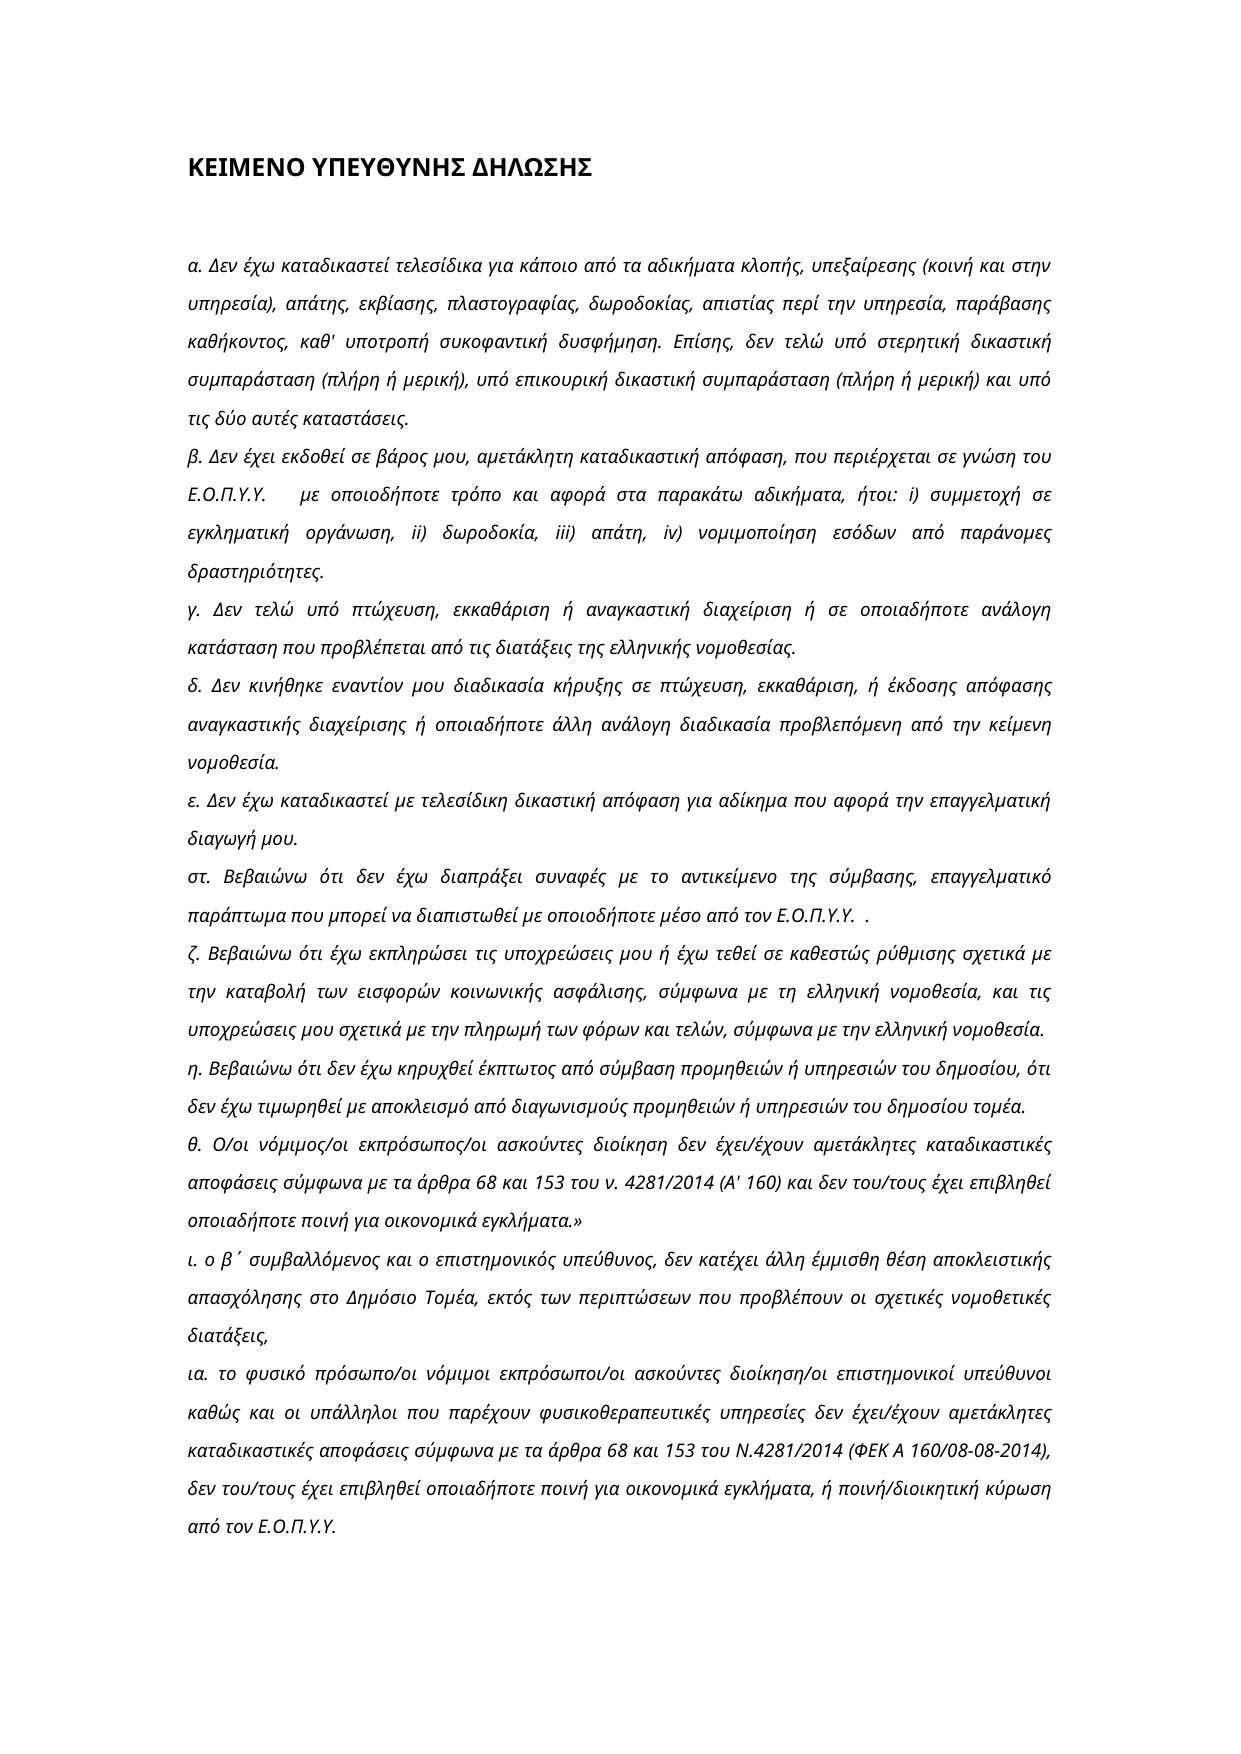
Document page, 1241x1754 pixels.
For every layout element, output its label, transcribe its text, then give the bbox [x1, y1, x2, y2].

text α. Δεν έχω καταδικαστεί τελεσίδικα για κάποιο από τα αδικήματα κλοπής, υπεξαίρεσης (κοινή και στην υπηρεσία), απάτης, εκβίασης, πλαστογραφίας, δωροδοκίας, απιστίας περί την υπηρεσία, παράβασης καθήκοντος, καθ' υποτροπή συκοφαντική δυσφήμηση. Επίσης, δεν τελώ υπό στερητική δικαστική συμπαράσταση (πλήρη ή μερική), υπό επικουρική δικαστική συμπαράσταση (πλήρη ή μερική) και υπό τις δύο αυτές καταστάσεις. [187, 252, 1053, 431]
text ΚΕΙΜΕΝΟ ΥΠΕΥΘΥΝΗΣ ΔΗΛΩΣΗΣ [187, 150, 1053, 184]
text ε. Δεν έχω καταδικαστεί με τελεσίδικη δικαστική απόφαση για αδίκημα που αφορά την επαγγελματική διαγωγή μου. [187, 787, 1053, 851]
text β. Δεν έχει εκδοθεί σε βάρος μου, αμετάκλητη καταδικαστική απόφαση, που περιέρχεται σε γνώση του Ε.Ο.Π.Υ.Υ. με οποιοδήποτε τρόπο και αφορά στα παρακάτω αδικήματα, ήτοι: i) συμμετοχή σε εγκληματική οργάνωση, ii) δωροδοκία, iii) απάτη, iv) νομιμοποίηση εσόδων από παράνομες δραστηριότητες. [187, 443, 1053, 583]
text ι. ο β΄ συμβαλλόμενος και ο επιστημονικός υπεύθυνος, δεν κατέχει άλλη έμμισθη θέση αποκλειστικής απασχόλησης στο Δημόσιο Τομέα, εκτός των περιπτώσεων που προβλέπουν οι σχετικές νομοθετικές διατάξεις, [187, 1246, 1053, 1348]
text δ. Δεν κινήθηκε εναντίον μου διαδικασία κήρυξης σε πτώχευση, εκκαθάριση, ή έκδοσης απόφασης αναγκαστικής διαχείρισης ή οποιαδήποτε άλλη ανάλογη διαδικασία προβλεπόμενη από την κείμενη νομοθεσία. [187, 673, 1053, 774]
text γ. Δεν τελώ υπό πτώχευση, εκκαθάριση ή αναγκαστική διαχείριση ή σε οποιαδήποτε ανάλογη κατάσταση που προβλέπεται από τις διατάξεις της ελληνικής νομοθεσίας. [187, 596, 1053, 660]
text ια. το φυσικό πρόσωπο/οι νόμιμοι εκπρόσωποι/οι ασκούντες διοίκηση/οι επιστημονικοί υπεύθυνοι καθώς και οι υπάλληλοι που παρέχουν φυσικοθεραπευτικές υπηρεσίες δεν έχει/έχουν αμετάκλητες καταδικαστικές αποφάσεις σύμφωνα με τα άρθρα 68 και 153 του Ν.4281/2014 (ΦΕΚ Α 160/08-08-2014), δεν του/τους έχει επιβληθεί οποιαδήποτε ποινή για οικονομικά εγκλήματα, ή ποινή/διοικητική κύρωση από τον Ε.Ο.Π.Υ.Υ. [187, 1361, 1053, 1539]
text ζ. Βεβαιώνω ότι έχω εκπληρώσει τις υποχρεώσεις μου ή έχω τεθεί σε καθεστώς ρύθμισης σχετικά με την καταβολή των εισφορών κοινωνικής ασφάλισης, σύμφωνα με τη ελληνική νομοθεσία, και τις υποχρεώσεις μου σχετικά με την πληρωμή των φόρων και τελών, σύμφωνα με την ελληνική νομοθεσία. [187, 940, 1053, 1042]
text η. Βεβαιώνω ότι δεν έχω κηρυχθεί έκπτωτος από σύμβαση προμηθειών ή υπηρεσιών του δημοσίου, ότι δεν έχω τιμωρηθεί με αποκλεισμό από διαγωνισμούς προμηθειών ή υπηρεσιών του δημοσίου τομέα. [187, 1055, 1053, 1119]
text στ. Βεβαιώνω ότι δεν έχω διαπράξει συναφές με το αντικείμενο της σύμβασης, επαγγελματικό παράπτωμα που μπορεί να διαπιστωθεί με οποιοδήποτε μέσο από τον Ε.Ο.Π.Υ.Υ. . [187, 864, 1053, 927]
text θ. Ο/οι νόμιμος/οι εκπρόσωπος/οι ασκούντες διοίκηση δεν έχει/έχουν αμετάκλητες καταδικαστικές αποφάσεις σύμφωνα με τα άρθρα 68 και 153 του ν. 4281/2014 (Α' 160) και δεν του/τους έχει επιβληθεί οποιαδήποτε ποινή για οικονομικά εγκλήματα.» [187, 1131, 1053, 1233]
